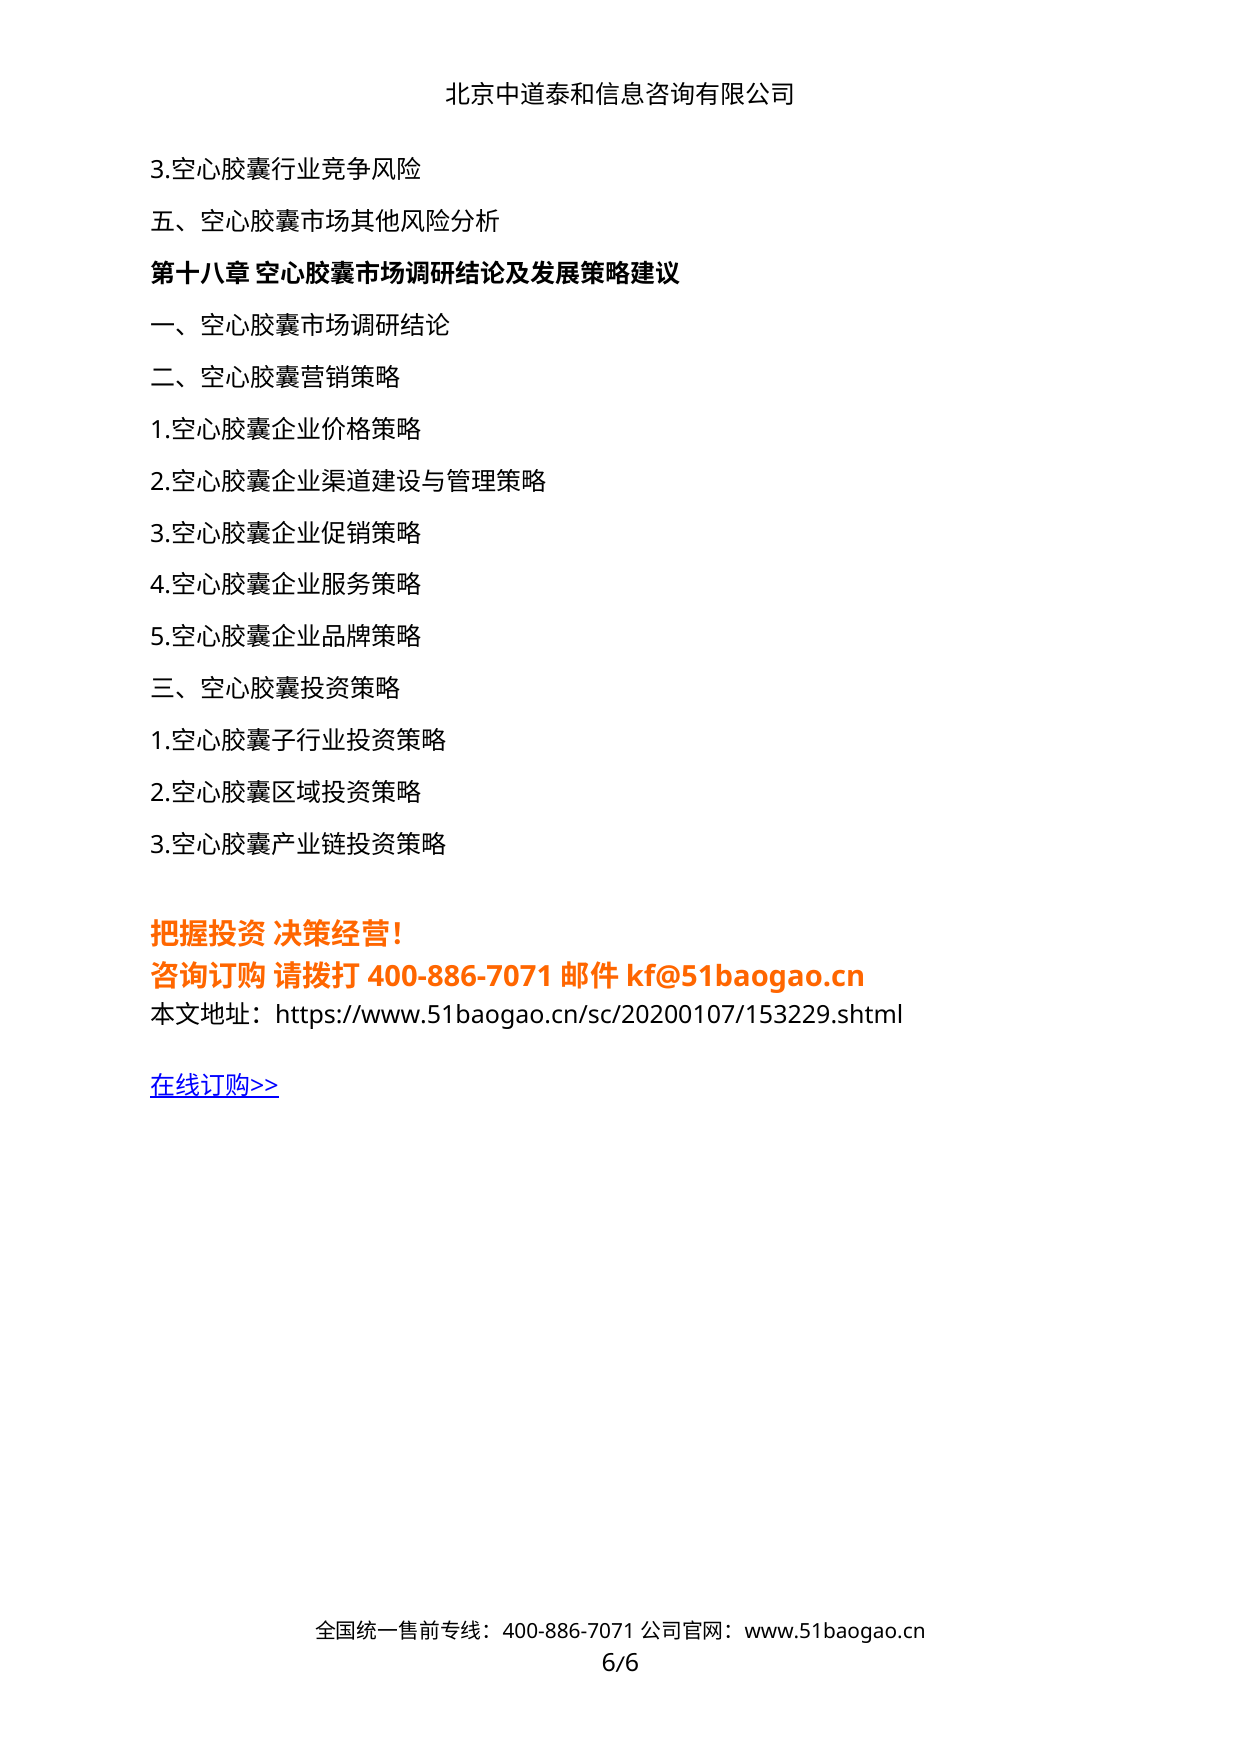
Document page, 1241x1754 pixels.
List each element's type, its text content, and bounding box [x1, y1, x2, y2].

text 3.空心胶囊行业竞争风险 [150, 150, 1090, 186]
text 1.空心胶囊企业价格策略 [150, 409, 1090, 446]
text 一、空心胶囊市场调研结论 [150, 306, 1090, 342]
text 三、空心胶囊投资策略 [150, 669, 1090, 705]
text 1.空心胶囊子行业投资策略 [150, 721, 1090, 757]
text 2.空心胶囊区域投资策略 [150, 772, 1090, 809]
text 第十八章 空心胶囊市场调研结论及发展策略建议 [150, 254, 1090, 290]
text 五、空心胶囊市场其他风险分析 [150, 202, 1090, 238]
text 3.空心胶囊产业链投资策略 [150, 824, 1090, 861]
text 二、空心胶囊营销策略 [150, 357, 1090, 394]
text 4.空心胶囊企业服务策略 [150, 565, 1090, 601]
text 把握投资 决策经营！咨询订购 请拨打 400-886-7071 邮件 kf@51baogao.cn本文地址：https://www.51baogao.cn/sc/20200107/153229.shtml [150, 876, 1090, 1031]
text 2.空心胶囊企业渠道建设与管理策略 [150, 461, 1090, 497]
text 3.空心胶囊企业促销策略 [150, 513, 1090, 549]
text 5.空心胶囊企业品牌策略 [150, 617, 1090, 653]
text 在线订购>> [150, 1031, 1090, 1102]
